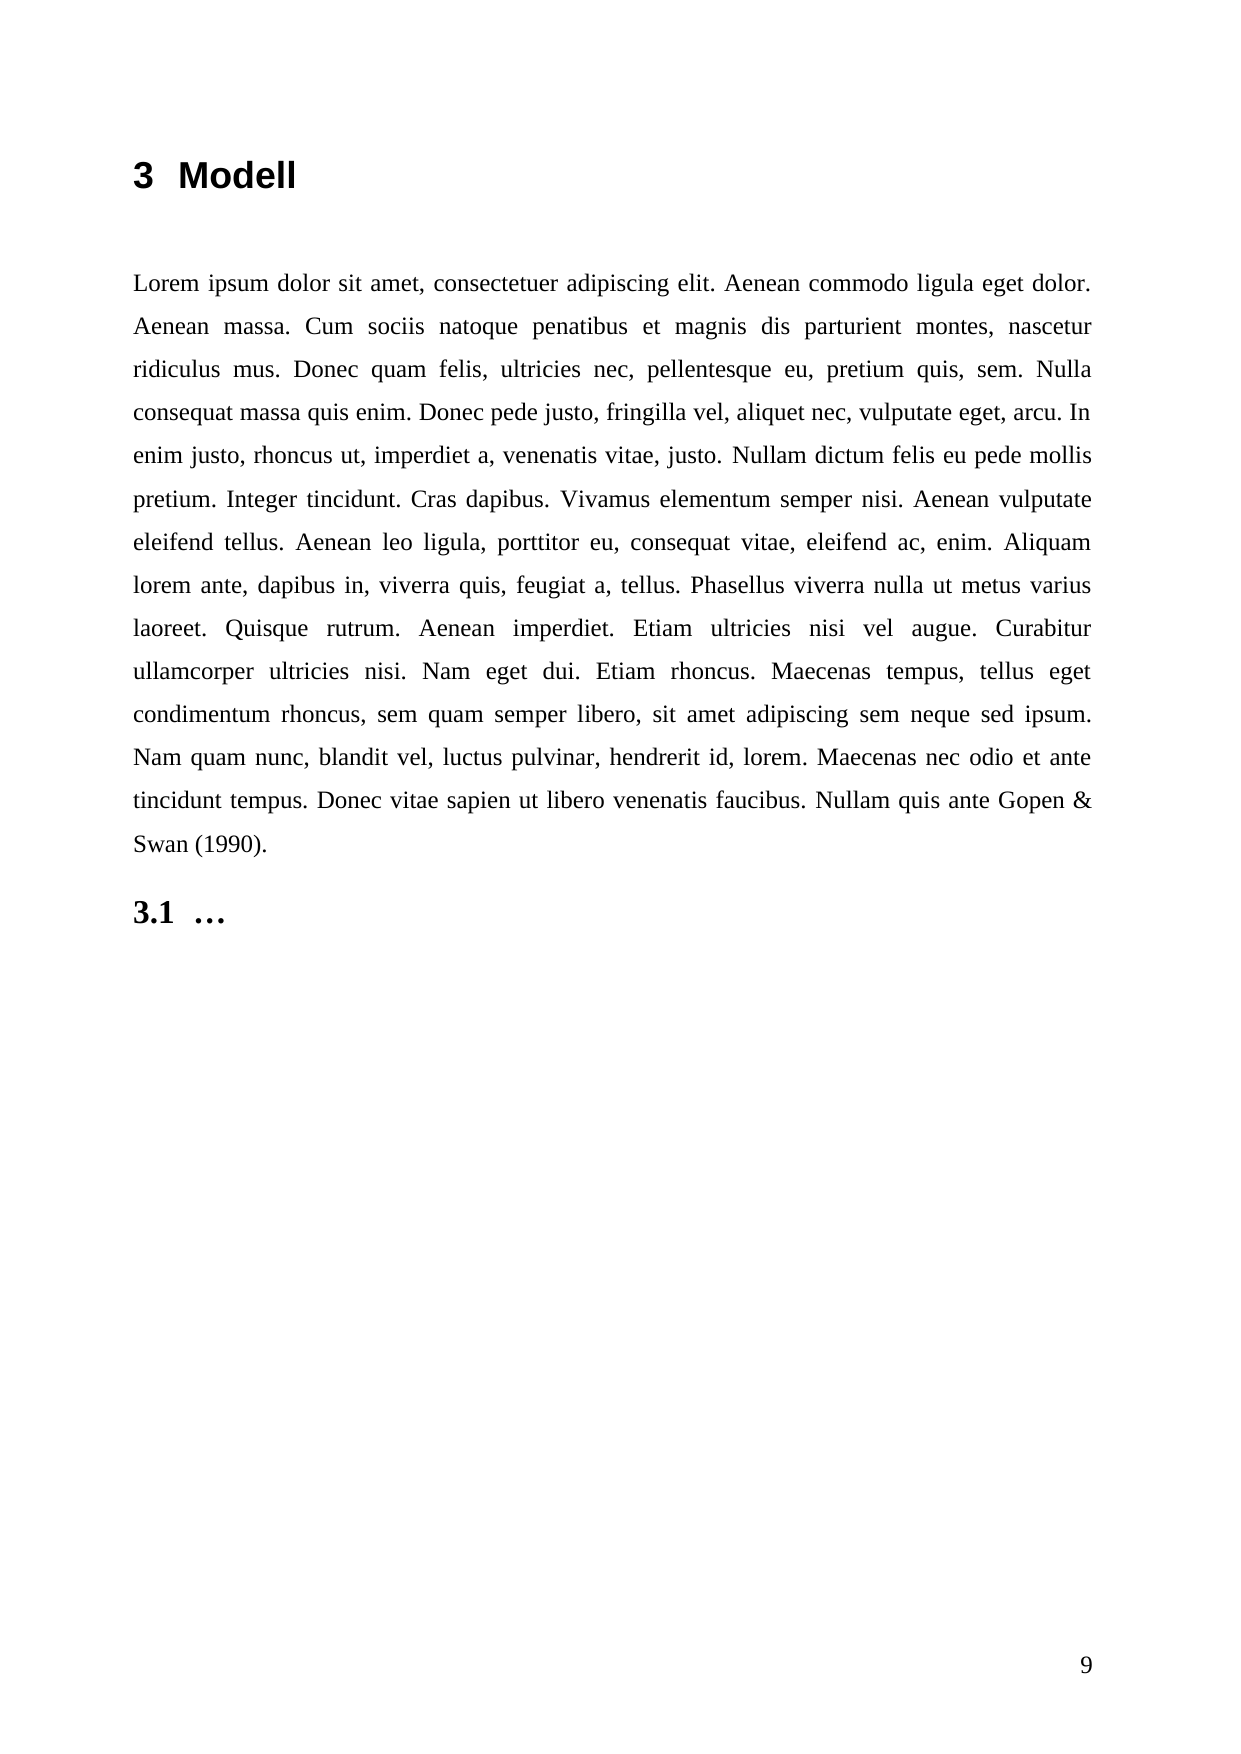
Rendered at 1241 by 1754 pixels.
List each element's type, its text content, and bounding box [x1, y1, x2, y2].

text Lorem ipsum dolor sit amet, consectetuer adipiscing elit. Aenean commodo ligula eget dolor. Aenean massa. Cum sociis natoque penatibus et magnis dis parturient montes, nascetur ridiculus mus. Donec quam felis, ultricies nec, pellentesque eu, pretium quis, sem. Nulla consequat massa quis enim. Donec pede justo, fringilla vel, aliquet nec, vulputate eget, arcu. In enim justo, rhoncus ut, imperdiet a, venenatis vitae, justo. Nullam dictum felis eu pede mollis pretium. Integer tincidunt. Cras dapibus. Vivamus elementum semper nisi. Aenean vulputate eleifend tellus. Aenean leo ligula, porttitor eu, consequat vitae, eleifend ac, enim. Aliquam lorem ante, dapibus in, viverra quis, feugiat a, tellus. Phasellus viverra nulla ut metus varius laoreet. Quisque rutrum. Aenean imperdiet. Etiam ultricies nisi vel augue. Curabitur ullamcorper ultricies nisi. Nam eget dui. Etiam rhoncus. Maecenas tempus, tellus eget condimentum rhoncus, sem quam semper libero, sit amet adipiscing sem neque sed ipsum. Nam quam nunc, blandit vel, luctus pulvinar, hendrerit id, lorem. Maecenas nec odio et ante tincidunt tempus. Donec vitae sapien ut libero venenatis faucibus. Nullam quis ante Gopen & Swan (1990). [133, 268, 1092, 857]
subtitle … [133, 893, 1092, 931]
subtitle Modell [133, 153, 1092, 196]
